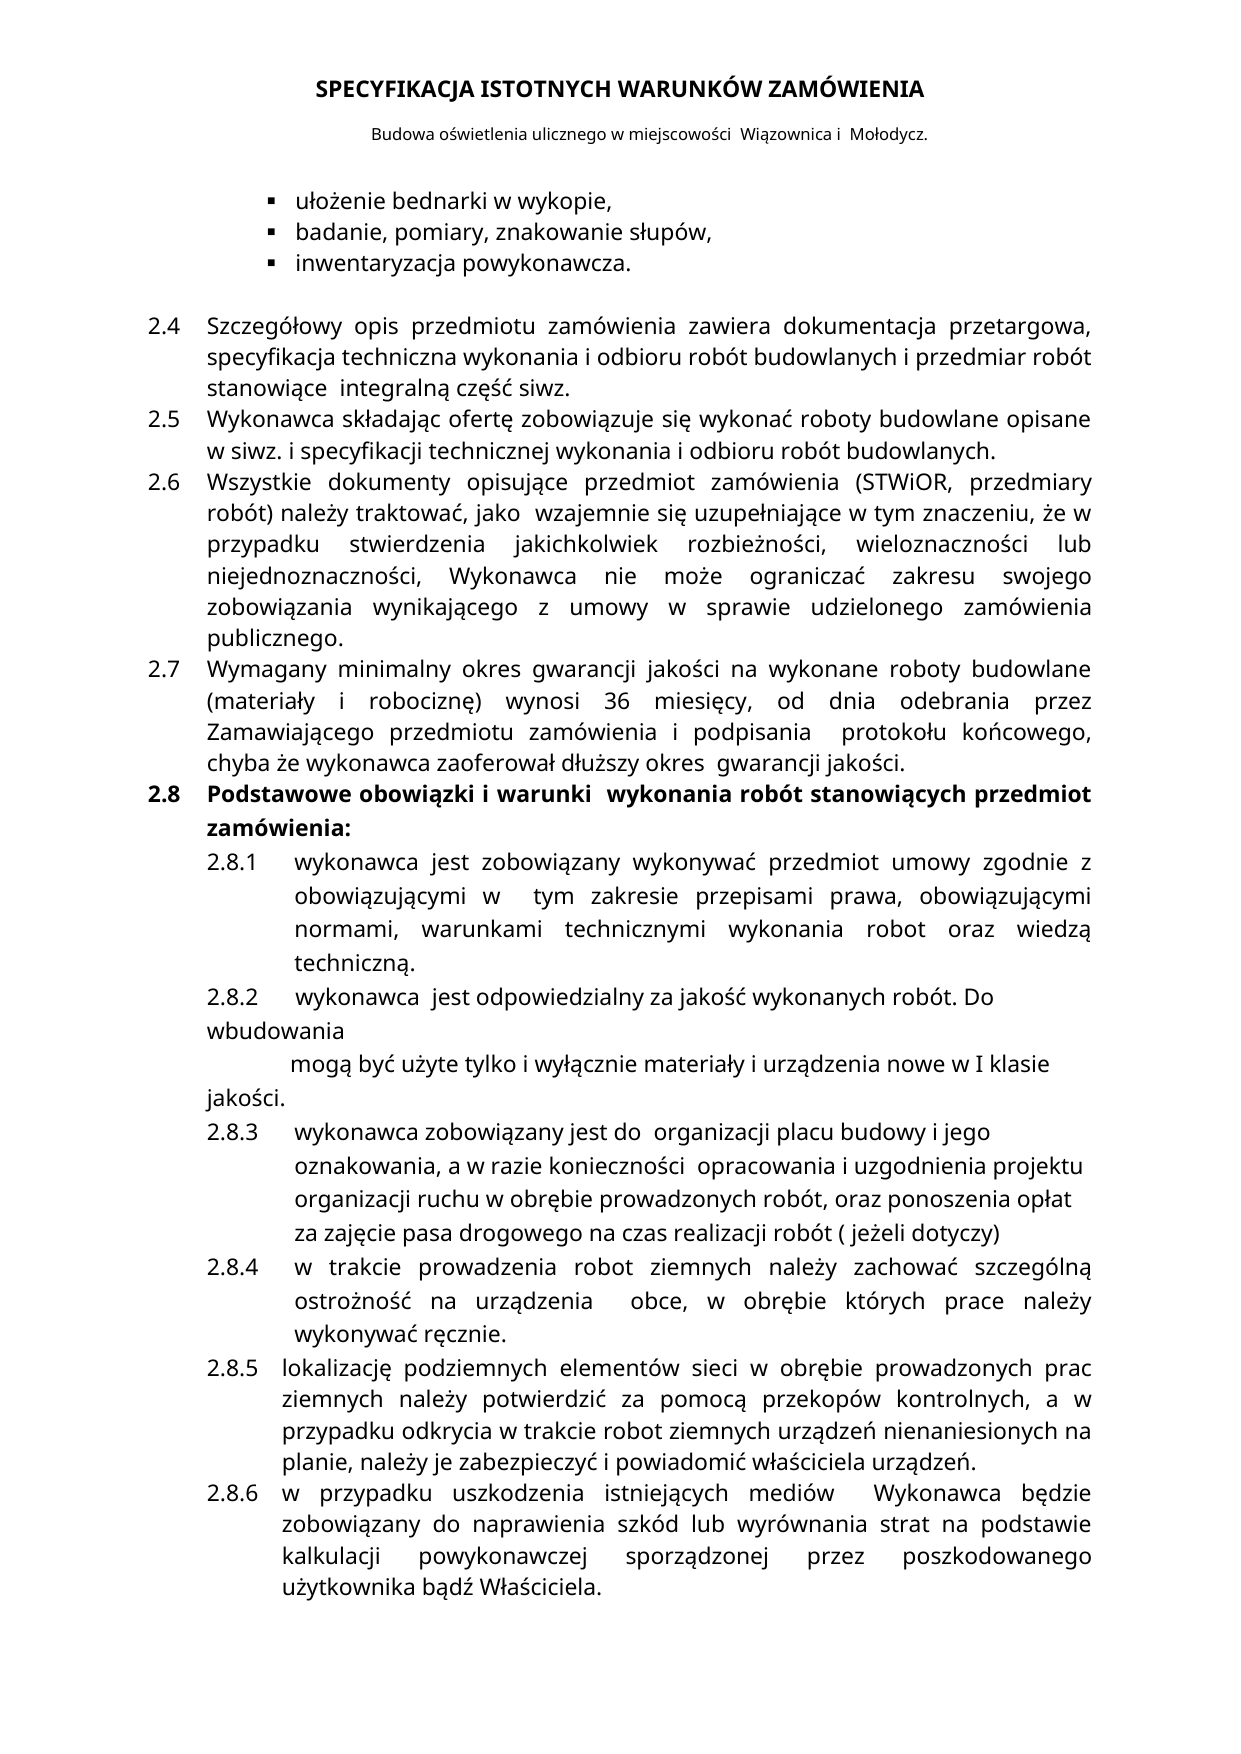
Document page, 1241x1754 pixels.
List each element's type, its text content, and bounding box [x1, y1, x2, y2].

text 2.8.3 wykonawca zobowiązany jest do organizacji placu budowy i jego oznakowania, a w razie konieczności opracowania i uzgodnienia projektu organizacji ruchu w obrębie prowadzonych robót, oraz ponoszenia opłat za zajęcie pasa drogowego na czas realizacji robót ( jeżeli dotyczy) [207, 1116, 1093, 1248]
text 2.8.2 wykonawca jest odpowiedzialny za jakość wykonanych robót. Do wbudowania [207, 981, 1093, 1046]
list lokalizację podziemnych elementów sieci w obrębie prowadzonych prac ziemnych należy potwierdzić za pomocą przekopów kontrolnych, a w przypadku odkrycia w trakcie robot ziemnych urządzeń nienaniesionych na planie, należy je zabezpieczyć i powiadomić właściciela urządzeń. [207, 1352, 1093, 1477]
text mogą być użyte tylko i wyłącznie materiały i urządzenia nowe w I klasie jakości. [207, 1048, 1093, 1113]
text 2.6 Wszystkie dokumenty opisujące przedmiot zamówienia (STWiOR, przedmiary robót) należy traktować, jako wzajemnie się uzupełniające w tym znaczeniu, że w przypadku stwierdzenia jakichkolwiek rozbieżności, wieloznaczności lub niejednoznaczności, Wykonawca nie może ograniczać zakresu swojego zobowiązania wynikającego z umowy w sprawie udzielonego zamówienia publicznego. [148, 466, 1093, 653]
list w przypadku uszkodzenia istniejących mediów Wykonawca będzie zobowiązany do naprawienia szkód lub wyrównania strat na podstawie kalkulacji powykonawczej sporządzonej przez poszkodowanego użytkownika bądź Właściciela. [207, 1477, 1093, 1602]
text 2.4 Szczegółowy opis przedmiotu zamówienia zawiera dokumentacja przetargowa, specyfikacja techniczna wykonania i odbioru robót budowlanych i przedmiar robót stanowiące integralną część siwz. [148, 309, 1093, 403]
text 2.8 Podstawowe obowiązki i warunki wykonania robót stanowiących przedmiot zamówienia: [148, 778, 1093, 843]
text 2.8.4 w trakcie prowadzenia robot ziemnych należy zachować szczególną ostrożność na urządzenia obce, w obrębie których prace należy wykonywać ręcznie. [207, 1251, 1093, 1349]
list ułożenie bednarki w wykopie, [259, 184, 1093, 216]
list inwentaryzacja powykonawcza. [259, 247, 1093, 278]
list badanie, pomiary, znakowanie słupów, [259, 216, 1093, 247]
text 2.8.1 wykonawca jest zobowiązany wykonywać przedmiot umowy zgodnie z obowiązującymi w tym zakresie przepisami prawa, obowiązującymi normami, warunkami technicznymi wykonania robot oraz wiedzą techniczną. [207, 846, 1093, 978]
text 2.7 Wymagany minimalny okres gwarancji jakości na wykonane roboty budowlane (materiały i robociznę) wynosi 36 miesięcy, od dnia odebrania przez Zamawiającego przedmiotu zamówienia i podpisania protokołu końcowego, chyba że wykonawca zaoferował dłuższy okres gwarancji jakości. [148, 653, 1093, 778]
text 2.5 Wykonawca składając ofertę zobowiązuje się wykonać roboty budowlane opisane w siwz. i specyfikacji technicznej wykonania i odbioru robót budowlanych. [148, 403, 1093, 466]
